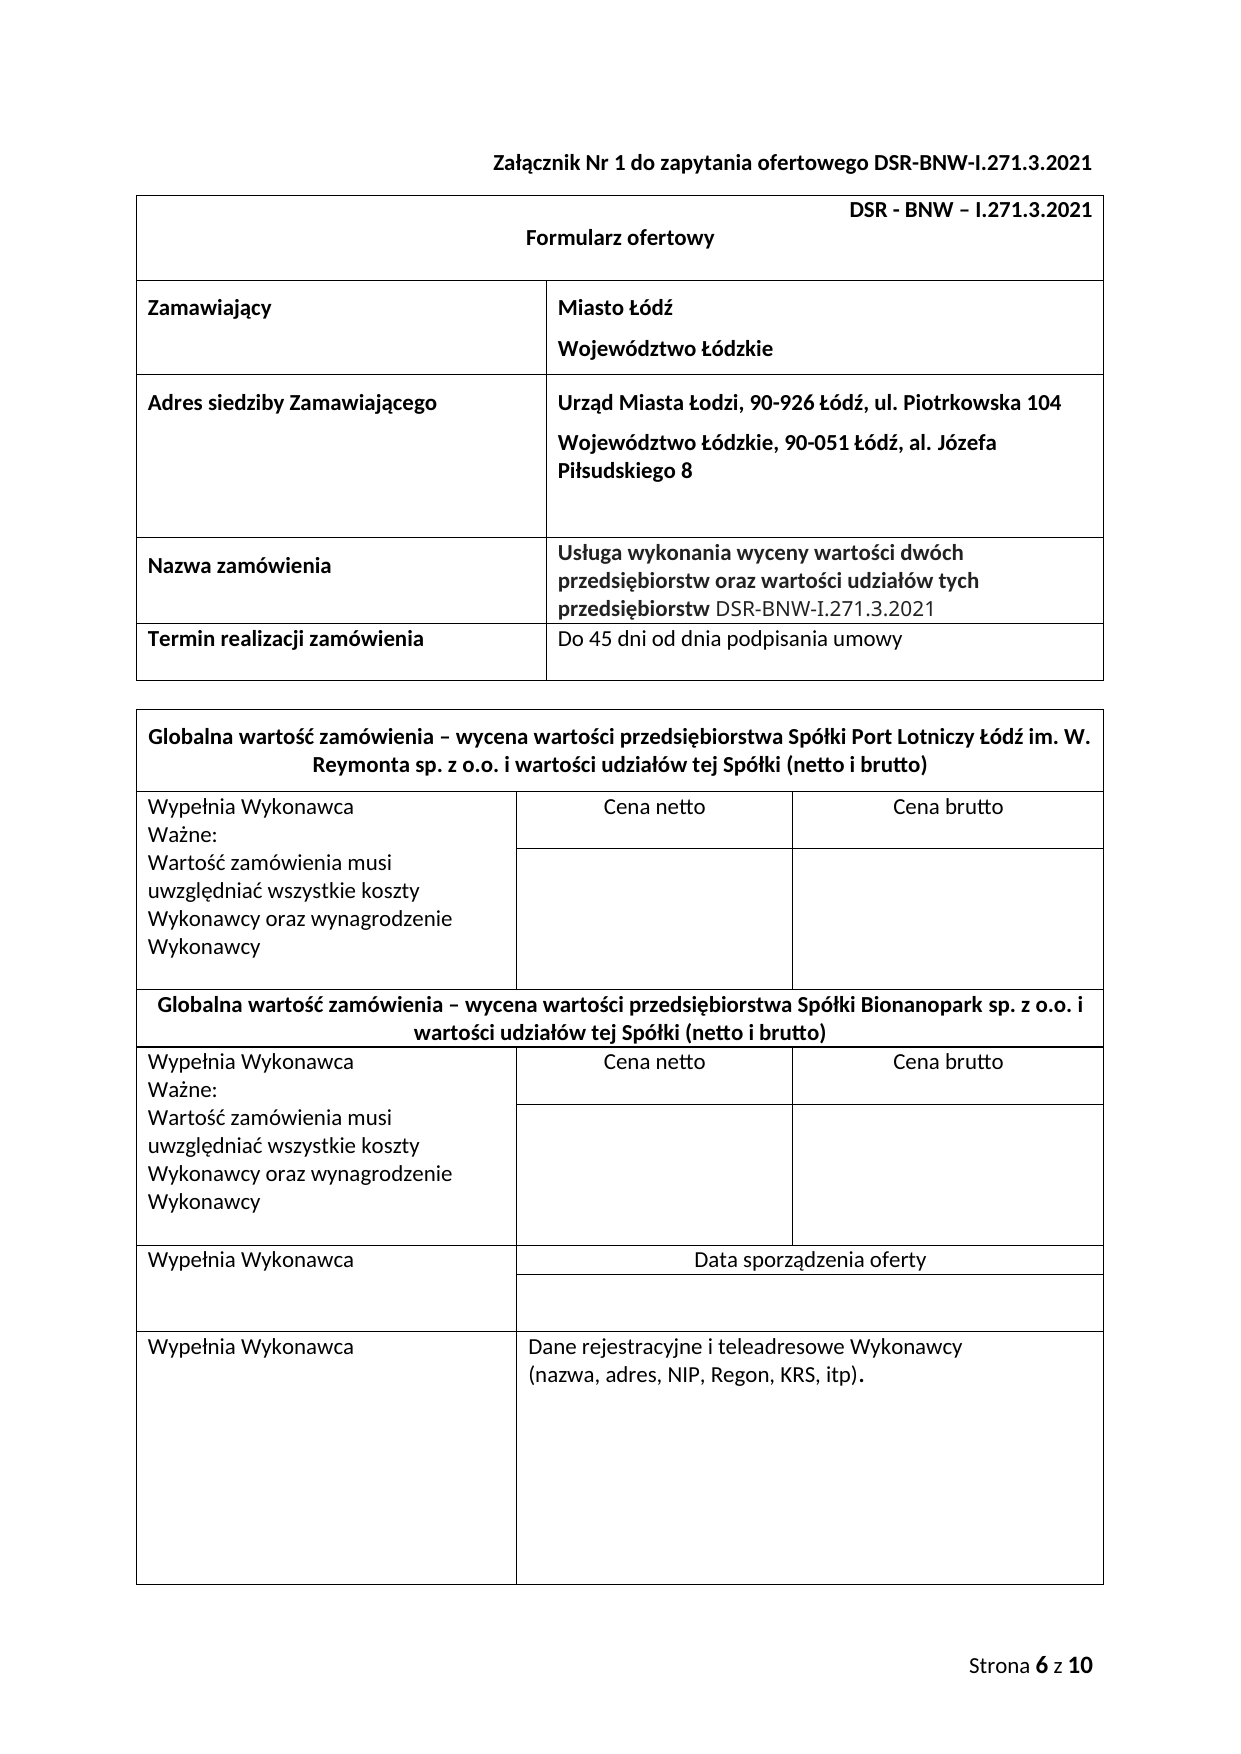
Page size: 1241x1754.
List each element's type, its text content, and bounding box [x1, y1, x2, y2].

table_cell [517, 849, 792, 989]
table_cell [793, 849, 1103, 989]
table_cell Data sporządzenia oferty [517, 1246, 1103, 1274]
text Załącznik Nr 1 do zapytania ofertowego DSR-BNW-I.271.3.2021 [148, 148, 1093, 176]
table_cell [517, 1105, 792, 1244]
table_cell Termin realizacji zamówienia [137, 624, 546, 680]
table_cell Usługa wykonania wyceny wartości dwóch przedsiębiorstw oraz wartości udziałów tych przedsiębiorstw DSR-BNW-I.271.3.2021 [547, 538, 1103, 623]
table_cell Nazwa zamówienia [137, 538, 546, 623]
table_cell Wypełnia Wykonawca [137, 1332, 516, 1584]
table_header DSR - BNW – I.271.3.2021 Formularz ofertowy [137, 196, 1103, 279]
table_cell Globalna wartość zamówienia – wycena wartości przedsiębiorstwa Spółki Bionanopark sp. z o.o. i wartości udziałów tej Spółki (netto i brutto) [137, 990, 1103, 1046]
table_cell Wypełnia Wykonawca Ważne: Wartość zamówienia musi uwzględniać wszystkie koszty Wykonawcy oraz wynagrodzenie Wykonawcy [137, 792, 516, 989]
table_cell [517, 1332, 1103, 1584]
table_cell [793, 1105, 1103, 1244]
table_header Globalna wartość zamówienia – wycena wartości przedsiębiorstwa Spółki Port Lotniczy Łódź im. W. Reymonta sp. z o.o. i wartości udziałów tej Spółki (netto i brutto) [137, 710, 1103, 791]
table_cell Wypełnia Wykonawca [137, 1246, 516, 1331]
table_cell Miasto Łódź Województwo Łódzkie [547, 281, 1103, 374]
table_cell Zamawiający [137, 281, 546, 374]
table_cell Cena brutto [793, 792, 1103, 848]
table_cell Cena netto [517, 1048, 792, 1103]
table_cell Wypełnia Wykonawca Ważne: Wartość zamówienia musi uwzględniać wszystkie koszty Wykonawcy oraz wynagrodzenie Wykonawcy [137, 1048, 516, 1244]
table_cell Do 45 dni od dnia podpisania umowy [547, 624, 1103, 680]
table_cell [517, 1275, 1103, 1331]
table_cell Urząd Miasta Łodzi, 90-926 Łódź, ul. Piotrkowska 104 Województwo Łódzkie, 90-051 Łódź, al. Józefa Piłsudskiego 8 [547, 375, 1103, 537]
table_cell Cena brutto [793, 1048, 1103, 1103]
table_cell Adres siedziby Zamawiającego [137, 375, 546, 537]
table_cell Cena netto [517, 792, 792, 848]
